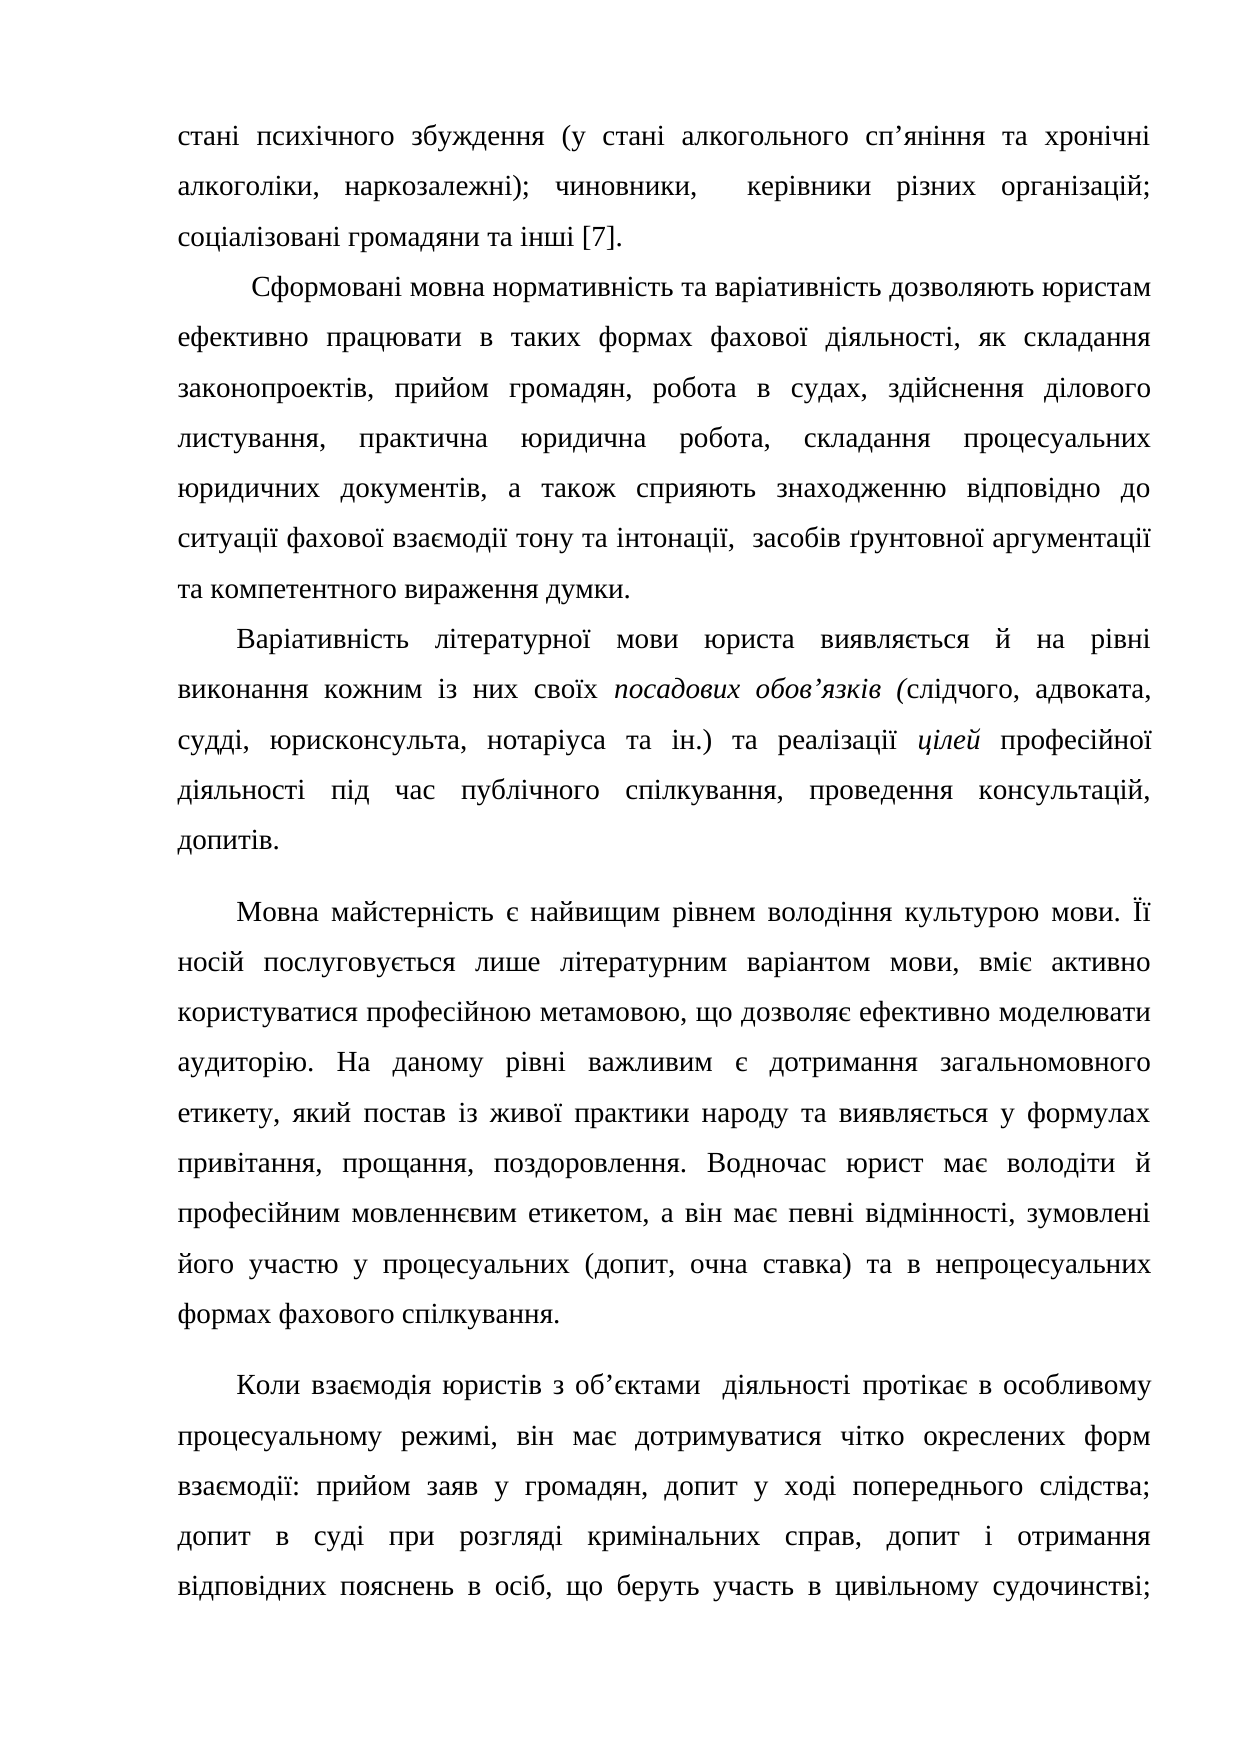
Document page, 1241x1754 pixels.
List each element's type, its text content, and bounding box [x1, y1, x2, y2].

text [177, 1367, 1152, 1602]
text Сформовані мовна нормативність та варіативність дозволяють юристам ефективно працювати в таких формах фахової діяльності, як складання законопроектів, прийом громадян, робота в судах, здійснення ділового листування, практична юридична робота, складання процесуальних юридичних документів, а також сприяють знаходженню відповідно до ситуації фахової взаємодії тону та інтонації, засобів ґрунтовної аргументації та компетентного вираження думки. [177, 269, 1152, 604]
text Варіативність літературної мови юриста виявляється й на рівні виконання кожним із них своїх посадових обов’язків (слідчого, адвоката, судді, юрисконсульта, нотаріуса та ін.) та реалізації цілей професійної діяльності під час публічного спілкування, проведення консультацій, допитів. [177, 621, 1152, 856]
text Мовна майстерність є найвищим рівнем володіння культурою мови. Її носій послуговується лише літературним варіантом мови, вміє активно користуватися професійною метамовою, що дозволяє ефективно моделювати аудиторію. На даному рівні важливим є дотримання загальномовного етикету, який постав із живої практики народу та виявляється у формулах привітання, прощання, поздоровлення. Водночас юрист має володіти й професійним мовленнєвим етикетом, а він має певні відмінності, зумовлені його участю у процесуальних (допит, очна ставка) та в непроцесуальних формах фахового спілкування. [177, 894, 1152, 1330]
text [177, 118, 1152, 252]
